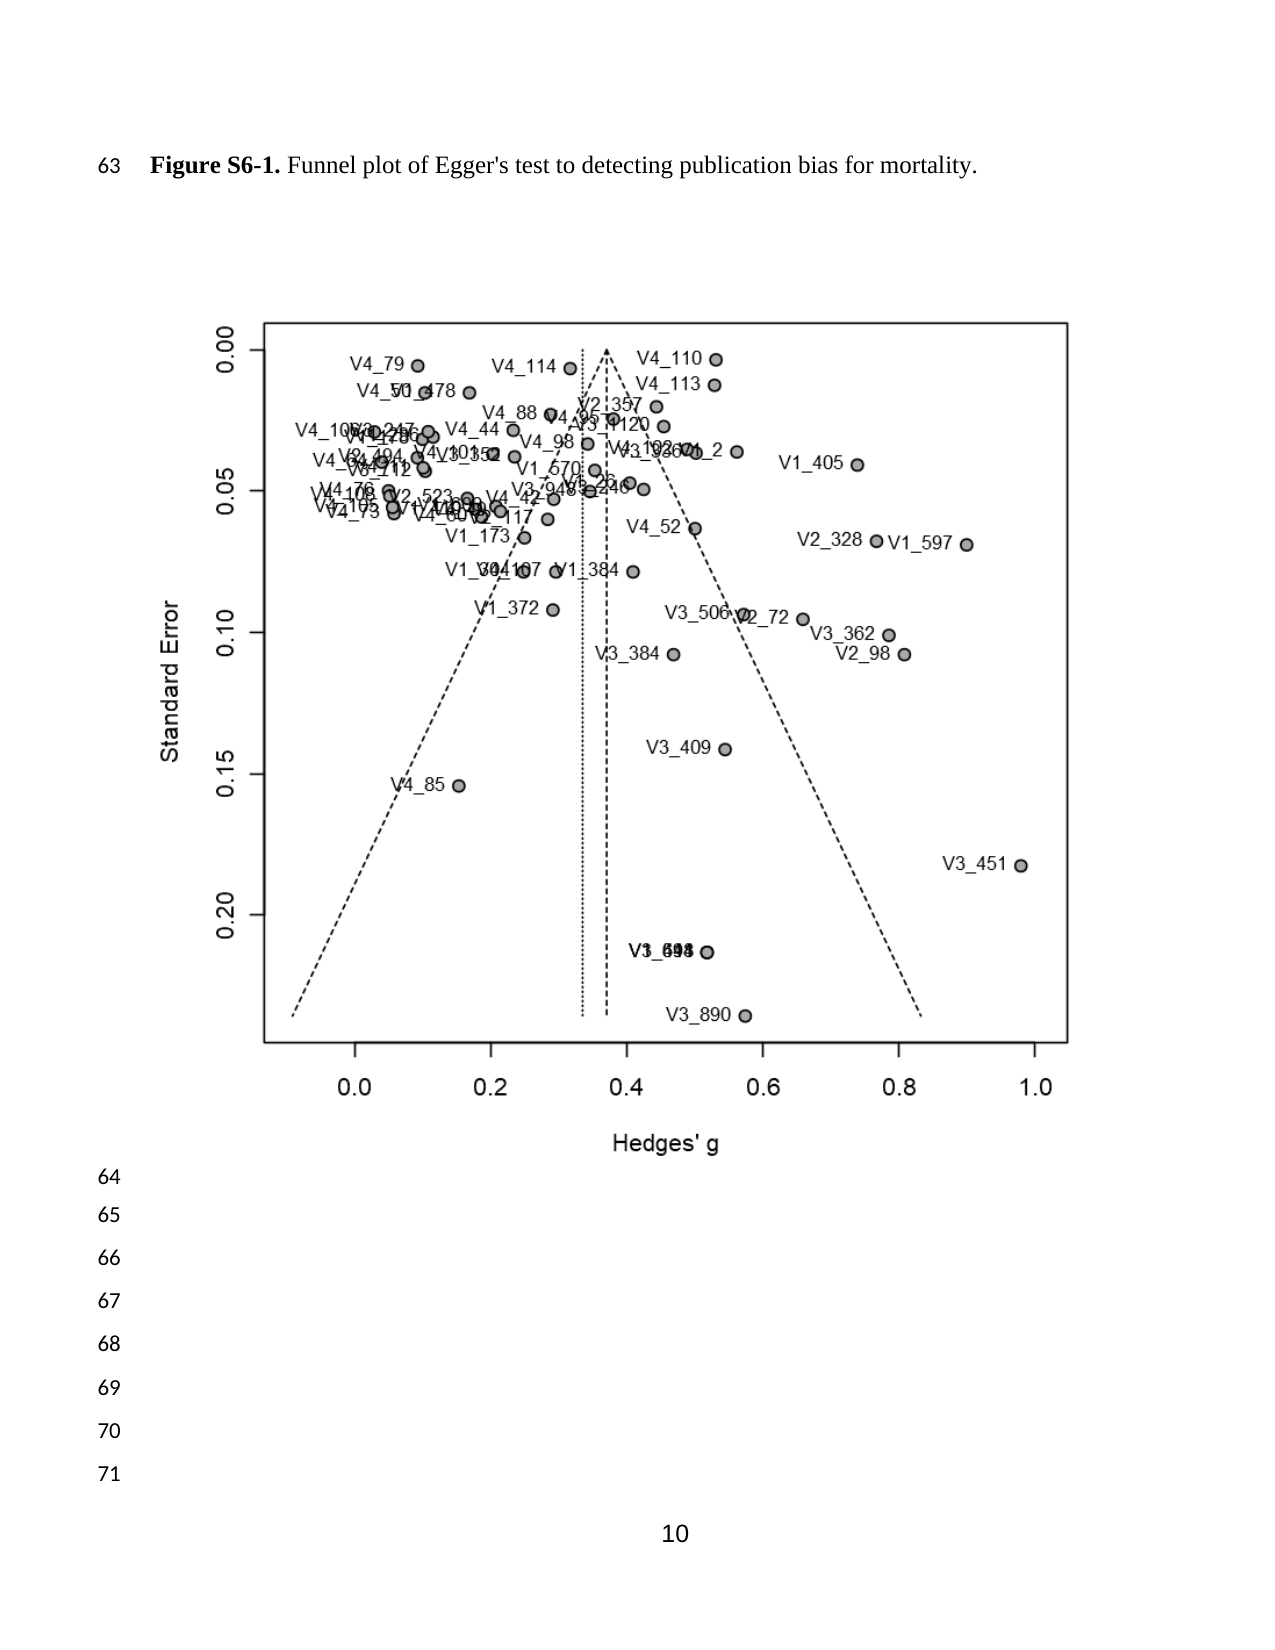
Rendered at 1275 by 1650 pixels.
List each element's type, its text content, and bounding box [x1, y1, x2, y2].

picture [150, 209, 1125, 1185]
text Figure S6-1. Funnel plot of Egger's test to detecting publication bias for mortality. [150, 150, 1125, 179]
